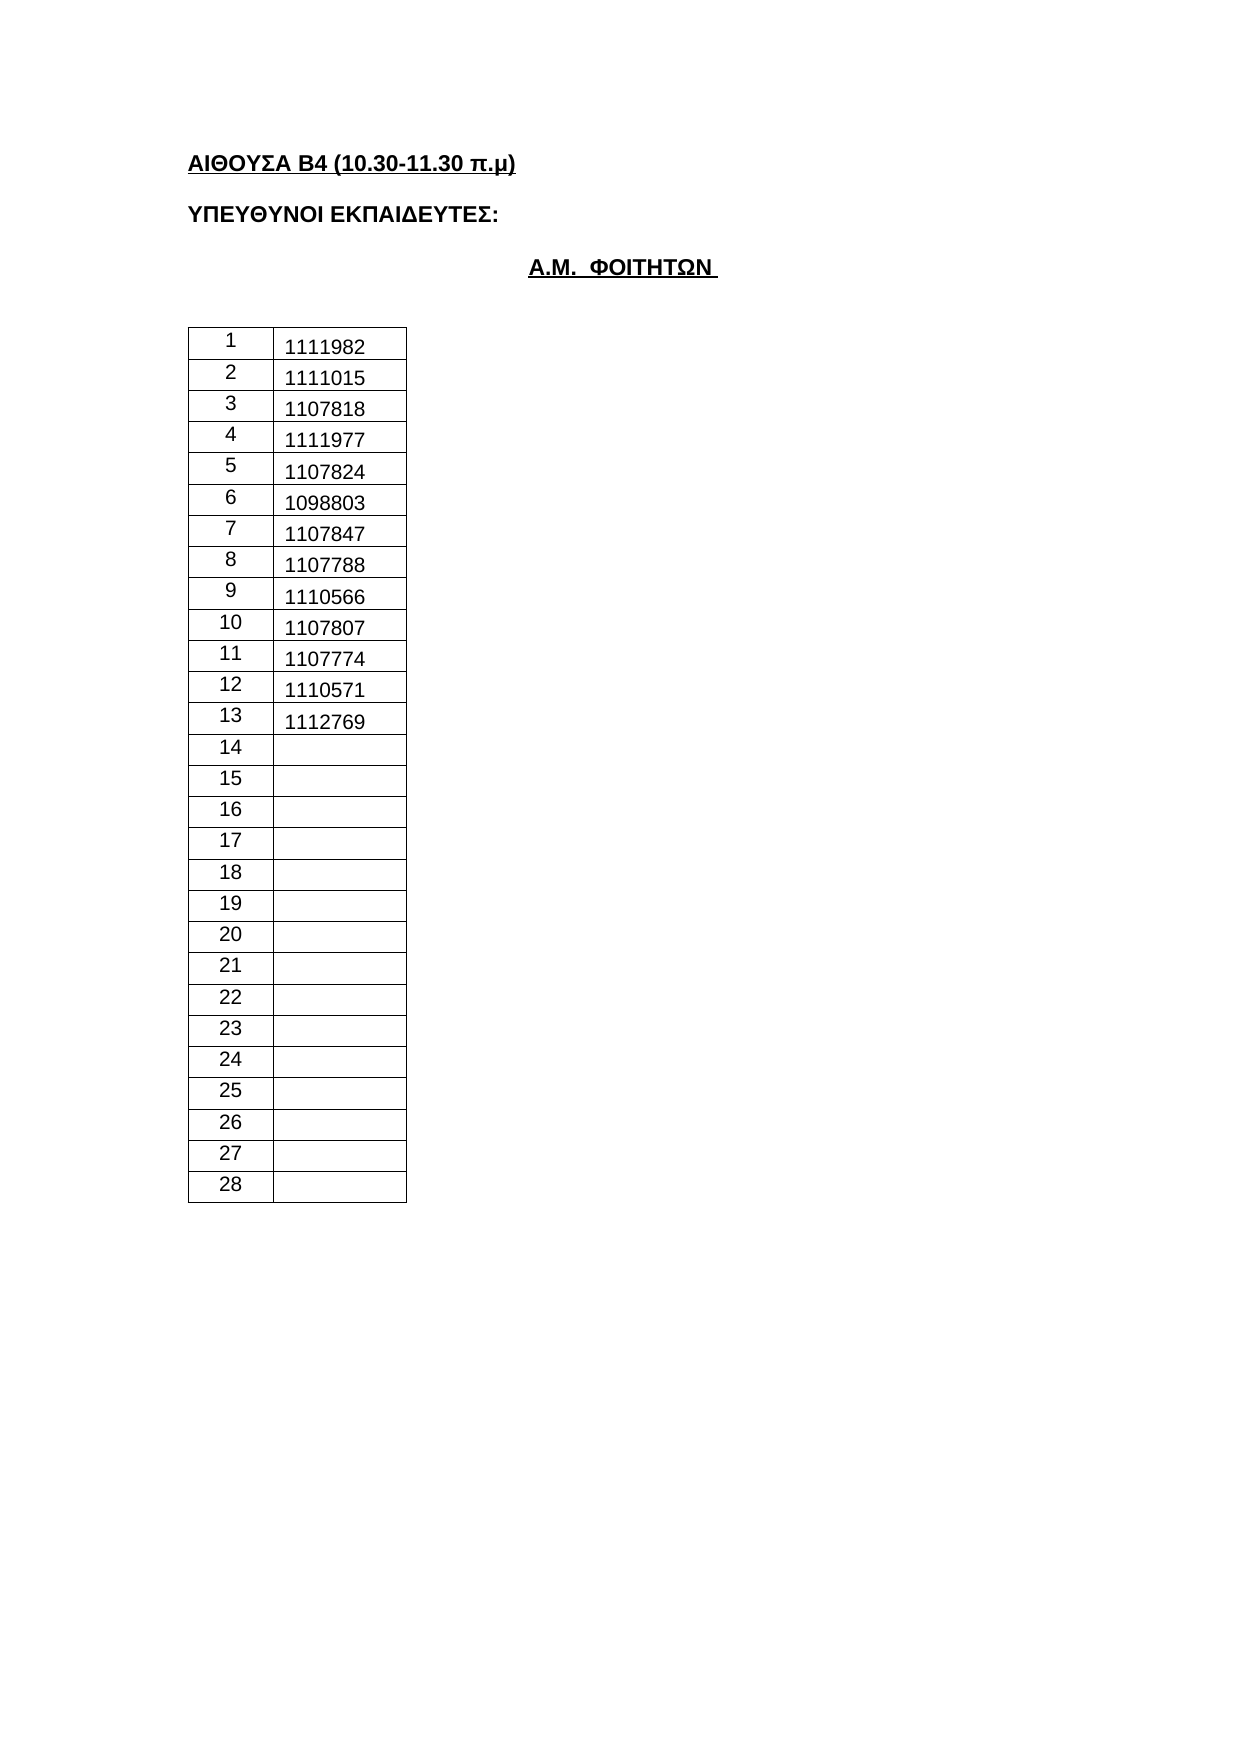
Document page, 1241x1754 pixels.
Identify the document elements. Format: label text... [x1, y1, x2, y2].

table_cell 1107818 [274, 391, 406, 421]
table_cell 14 [189, 735, 273, 765]
table_cell 21 [189, 953, 273, 983]
table_cell 5 [189, 453, 273, 483]
table_cell 1098803 [274, 485, 406, 515]
table_cell 3 [189, 391, 273, 421]
table_cell 1110571 [274, 672, 406, 702]
table_cell 1107824 [274, 453, 406, 483]
text ΥΠΕΥΘΥΝΟΙ ΕΚΠΑΙΔΕΥΤΕΣ: [187, 201, 1053, 227]
table_cell 11 [189, 641, 273, 671]
table_cell 28 [189, 1172, 273, 1202]
table_cell 9 [189, 578, 273, 608]
table_cell [274, 797, 406, 827]
text ΑΙΘΟΥΣΑ Β4 (10.30-11.30 π.μ) [187, 150, 1053, 176]
table_cell 6 [189, 485, 273, 515]
table_cell [274, 860, 406, 890]
table_cell [274, 766, 406, 796]
table_cell [274, 1172, 406, 1202]
table_cell 1107847 [274, 516, 406, 546]
table_cell 24 [189, 1047, 273, 1077]
table_cell [274, 985, 406, 1015]
table_cell 1110566 [274, 578, 406, 608]
table_cell 1107774 [274, 641, 406, 671]
table_cell [274, 1047, 406, 1077]
table_cell 2 [189, 360, 273, 390]
table_header 1 [189, 328, 273, 358]
table_cell 16 [189, 797, 273, 827]
table_cell 1112769 [274, 703, 406, 733]
table_cell 20 [189, 922, 273, 952]
table_cell 1111977 [274, 422, 406, 452]
table_cell [274, 735, 406, 765]
table_cell 18 [189, 860, 273, 890]
table_header 1111982 [274, 328, 406, 358]
table_cell 27 [189, 1141, 273, 1171]
table_cell [274, 1141, 406, 1171]
table_cell 15 [189, 766, 273, 796]
table_cell 8 [189, 547, 273, 577]
table_cell [274, 828, 406, 858]
table_cell 23 [189, 1016, 273, 1046]
table_cell 17 [189, 828, 273, 858]
table_cell 4 [189, 422, 273, 452]
table_cell 7 [189, 516, 273, 546]
table_cell [274, 1016, 406, 1046]
table_cell [274, 953, 406, 983]
table_cell 26 [189, 1110, 273, 1140]
table_cell [274, 1110, 406, 1140]
table_cell 10 [189, 610, 273, 640]
text A.M. ΦΟΙΤΗΤΩΝ [187, 254, 1053, 280]
table_cell 19 [189, 891, 273, 921]
table_cell 22 [189, 985, 273, 1015]
table_cell 13 [189, 703, 273, 733]
table_cell 1111015 [274, 360, 406, 390]
table_cell 1107788 [274, 547, 406, 577]
table_cell 1107807 [274, 610, 406, 640]
table_cell [274, 922, 406, 952]
table_cell [274, 1078, 406, 1108]
table_cell 12 [189, 672, 273, 702]
table_cell [274, 891, 406, 921]
table_cell 25 [189, 1078, 273, 1108]
